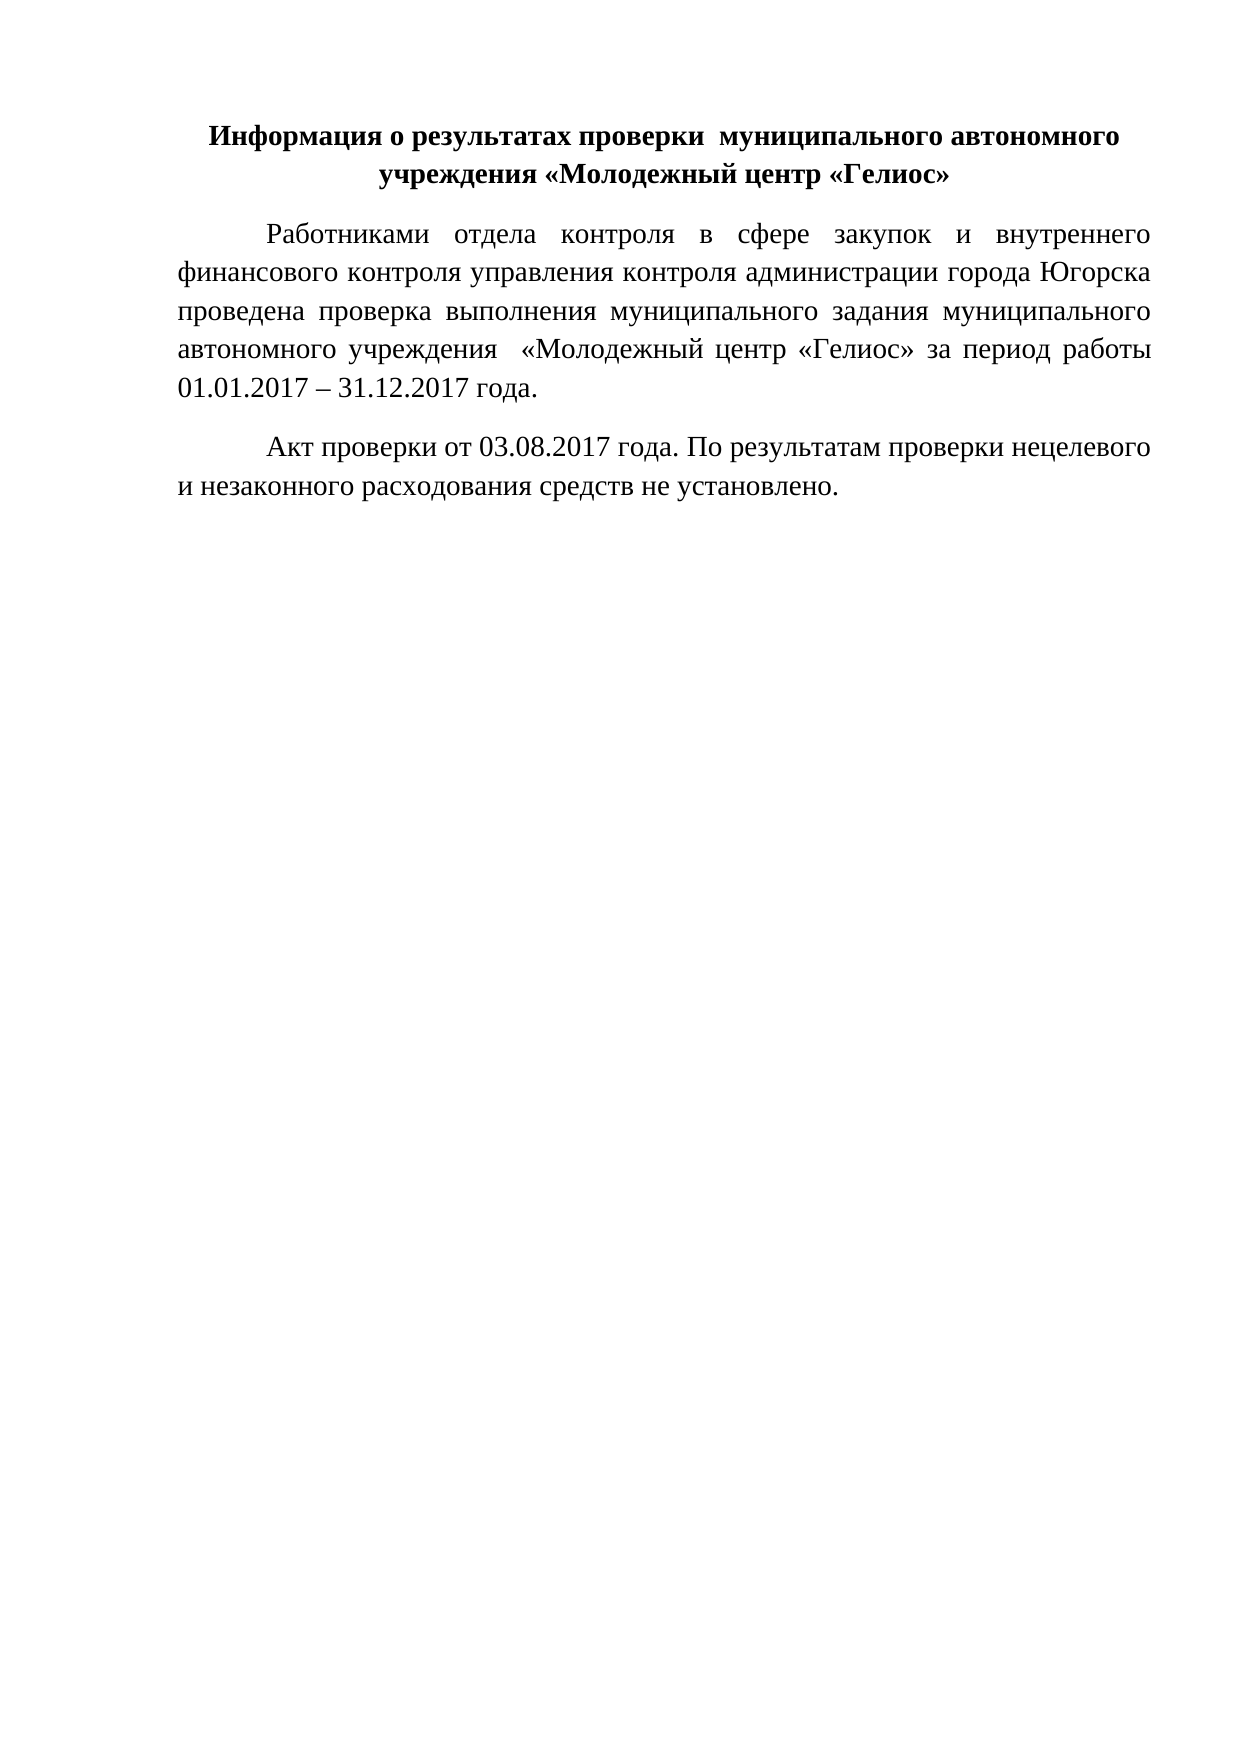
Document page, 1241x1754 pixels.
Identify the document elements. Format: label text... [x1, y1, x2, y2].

text Работниками отдела контроля в сфере закупок и внутреннего финансового контроля управления контроля администрации города Югорска проведена проверка выполнения муниципального задания муниципального автономного учреждения «Молодежный центр «Гелиос» за период работы 01.01.2017 – 31.12.2017 года. [177, 216, 1152, 404]
text Информация о результатах проверки муниципального автономного учреждения «Молодежный центр «Гелиос» [177, 118, 1152, 190]
text Акт проверки от 03.08.2017 года. По результатам проверки нецелевого и незаконного расходования средств не установлено. [177, 429, 1152, 502]
